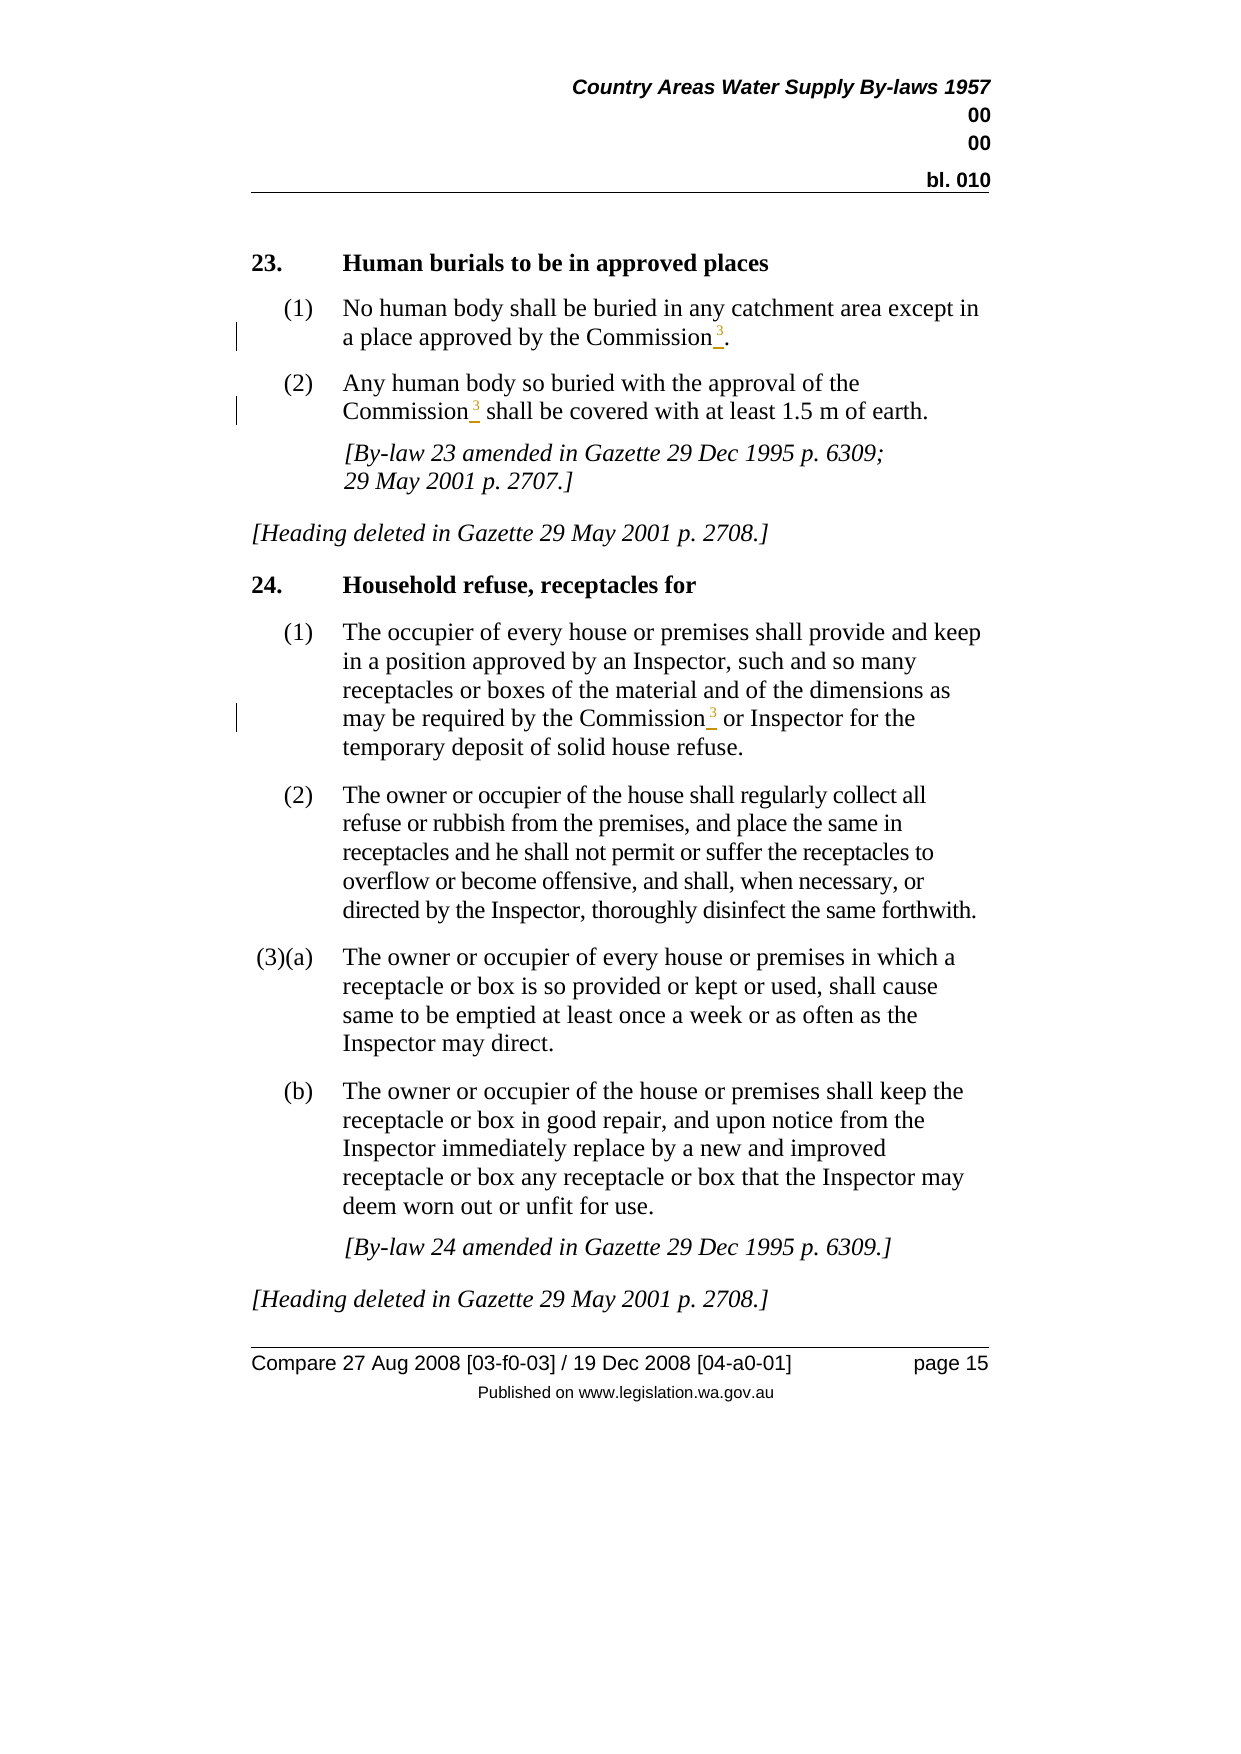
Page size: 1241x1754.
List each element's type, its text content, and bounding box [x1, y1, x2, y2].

text (b) The owner or occupier of the house or premises shall keep the receptacle or box in good repair, and upon notice from the Inspector immediately replace by a new and improved receptacle or box any receptacle or box that the Inspector may deem worn out or unfit for use. [251, 1076, 989, 1220]
subtitle 23. Human burials to be in approved places [251, 248, 989, 277]
text [By-law 23 amended in Gazette 29 Dec 1995 p. 6309; 29 May 2001 p. 2707.] [251, 438, 989, 495]
text (1) No human body shall be buried in any catchment area except in a place approved by the Commission. [251, 293, 989, 351]
subtitle 24. Household refuse, receptacles for [251, 570, 989, 598]
text [Heading deleted in Gazette 29 May 2001 p. 2708.] [251, 1284, 989, 1313]
text (3)(a) The owner or occupier of every house or premises in which a receptacle or box is so provided or kept or used, shall cause same to be emptied at least once a week or as often as the Inspector may direct. [251, 942, 989, 1057]
text [By-law 24 amended in Gazette 29 Dec 1995 p. 6309.] [251, 1232, 989, 1261]
text (2) Any human body so buried with the approval of the Commission shall be covered with at least 1.5 m of earth. [251, 368, 989, 425]
text [Heading deleted in Gazette 29 May 2001 p. 2708.] [251, 518, 989, 547]
text (1) The occupier of every house or premises shall provide and keep in a position approved by an Inspector, such and so many receptacles or boxes of the material and of the dimensions as may be required by the Commission or Inspector for the temporary deposit of solid house refuse. [251, 617, 989, 761]
text (2) The owner or occupier of the house shall regularly collect all refuse or rubbish from the premises, and place the same in receptacles and he shall not permit or suffer the receptacles to overflow or become offensive, and shall, when necessary, or directed by the Inspector, thoroughly disinfect the same forthwith. [251, 780, 989, 923]
